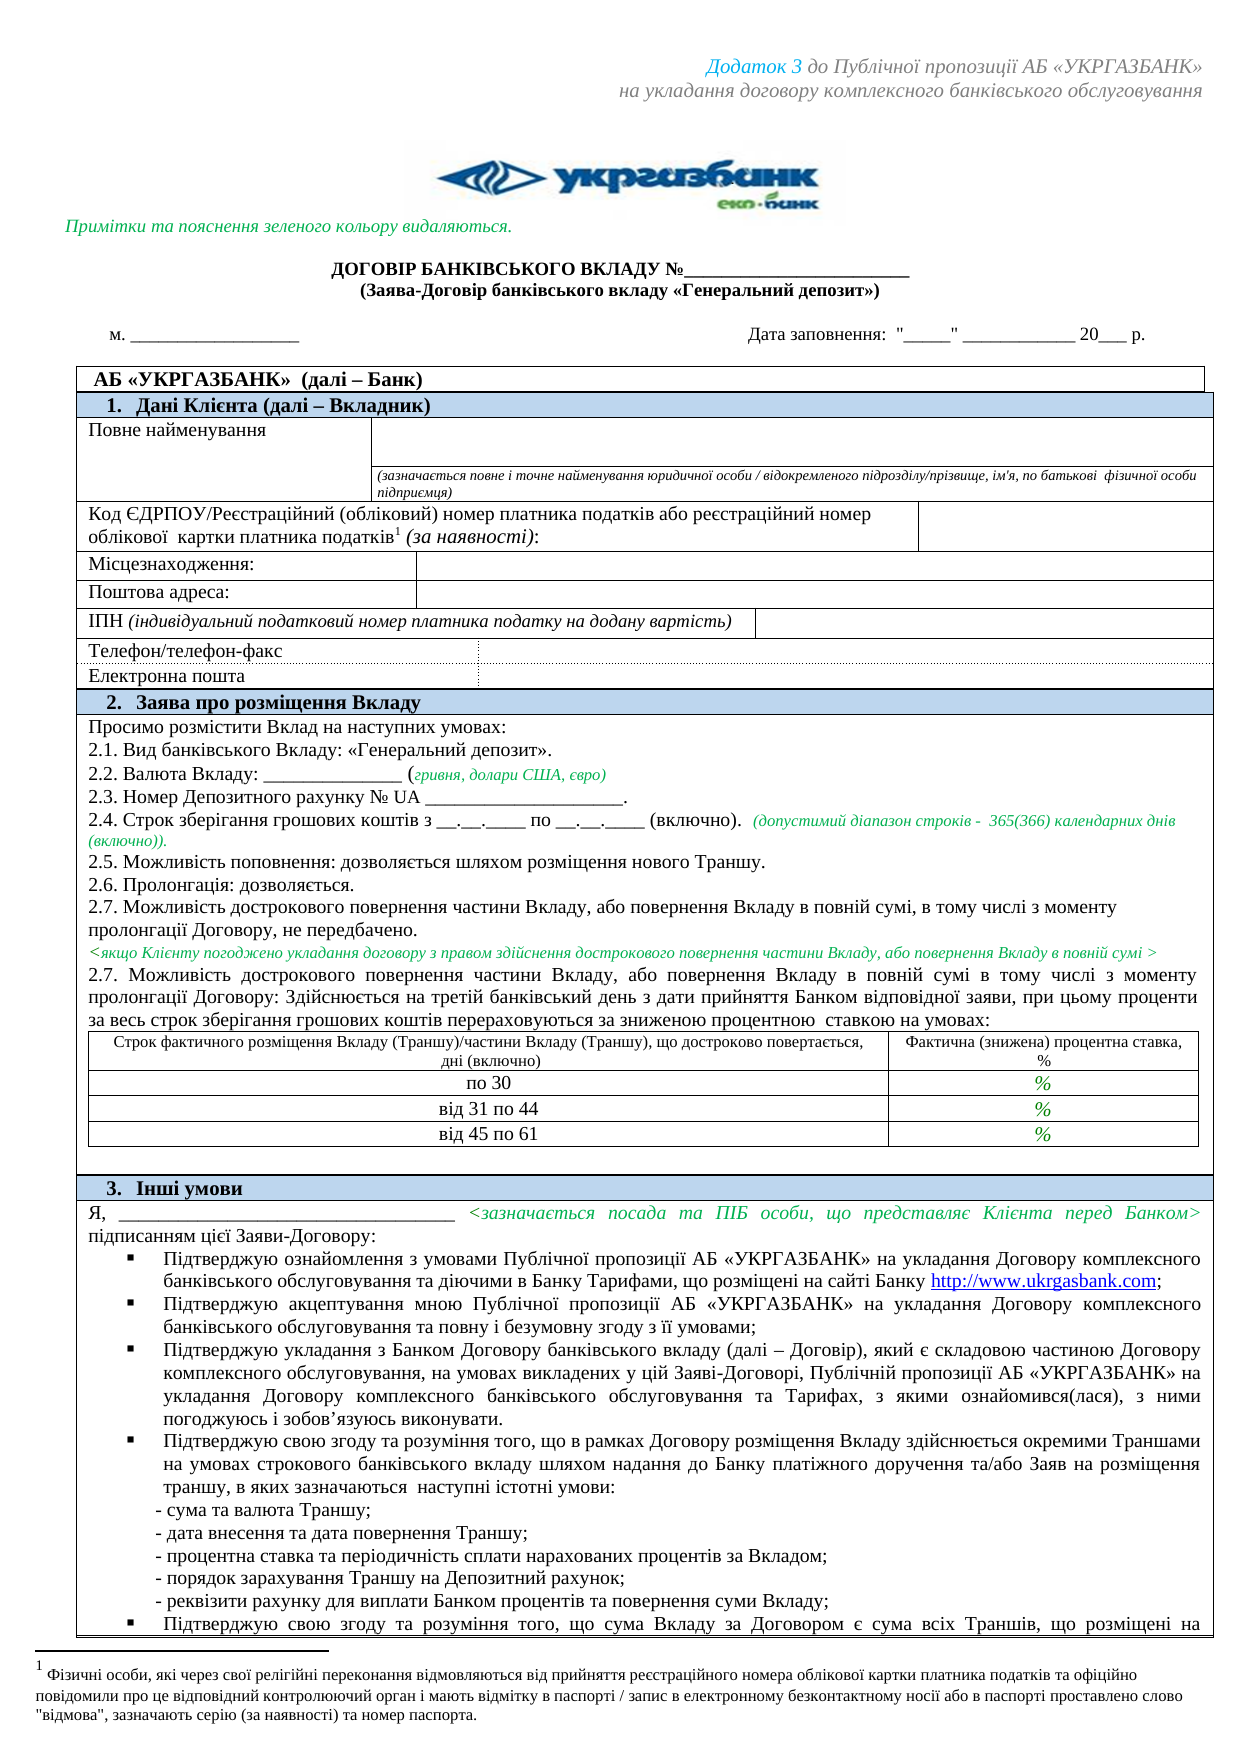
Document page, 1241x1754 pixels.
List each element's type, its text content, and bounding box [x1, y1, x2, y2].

table_cell Телефон/телефон-факс [77, 639, 479, 663]
table_cell [479, 663, 1213, 688]
text Додаток 3 до Публічної пропозиції АБ «УКРГАЗБАНК» [0, 54, 1205, 78]
table_cell ІПН (індивідуальний податковий номер платника податку на додану вартість) [77, 609, 755, 638]
table_cell [919, 502, 1213, 551]
table_header АБ «УКРГАЗБАНК» (далі – Банк) [77, 367, 1204, 391]
text ДОГОВІР БАНКІВСЬКОГО ВКЛАДУ № [35, 258, 1205, 279]
table_header Просимо розмістити Вклад на наступних умовах: 2.1. Вид банківського Вкладу: «Генеральний депозит». 2.2. Валюта Вкладу: ______________ (гривня, долари США, євро) 2.3. Номер Депозитного рахунку № UA ____________________. 2.4. Строк зберігання грошових коштів з __.__.____ по __.__.____ (включно). (допустимий діапазон строків - 365(366) календарних днів (включно)). 2.5. Можливість поповнення: дозволяється шляхом розміщення нового Траншу. 2.6. Пролонгація: дозволяється. 2.7. Можливість дострокового повернення частини Вкладу, або повернення Вкладу в повній сумі, в тому числі з моменту пролонгації Договору, не передбачено. <якщо Клієнту погоджено укладання договору з правом здійснення дострокового повернення частини Вкладу, або повернення Вкладу в повній сумі > 2.7. Можливість дострокового повернення частини Вкладу, або повернення Вкладу в повній сумі в тому числі з моменту пролонгації Договору: Здійснюється на третій банківський день з дати прийняття Банком відповідної заяви, при цьому проценти за весь строк зберігання грошових коштів перераховуються за зниженою процентною ставкою на умовах: [77, 715, 1213, 1174]
table_cell (зазначається повне і точне найменування юридичної особи / відокремленого підрозділу/прізвище, ім'я, по батькові фізичної особи підприємця) [372, 467, 1213, 501]
table_cell Повне найменування [77, 418, 371, 501]
table_cell [417, 552, 1213, 579]
picture [404, 140, 847, 214]
text (Заява-Договір банківського вкладу «Генеральний депозит») [35, 279, 1205, 301]
table_cell Код ЄДРПОУ/Реєстраційний (обліковий) номер платника податків або реєстраційний номер облікової картки платника податків (за наявності): [77, 502, 918, 551]
text Дата заповнення: [35, 322, 1205, 344]
table_cell [756, 609, 1213, 638]
table_cell Електронна пошта [77, 663, 479, 688]
table_cell [417, 581, 1213, 608]
table_header Заява про розміщення Вкладу [77, 690, 1213, 714]
table_cell Місцезнаходження: [77, 552, 416, 579]
table_cell [372, 418, 1213, 466]
table_cell Інші умови [77, 1176, 1213, 1200]
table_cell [77, 1201, 1213, 1635]
table_cell [479, 639, 1213, 663]
text Примітки та пояснення зеленого кольору видаляються. [65, 214, 1205, 236]
text на укладання договору комплексного банківського обслуговування [65, 78, 1205, 102]
table_cell Поштова адреса: [77, 581, 416, 608]
table_header Дані Клієнта (далі – Вкладник) [77, 393, 1213, 417]
